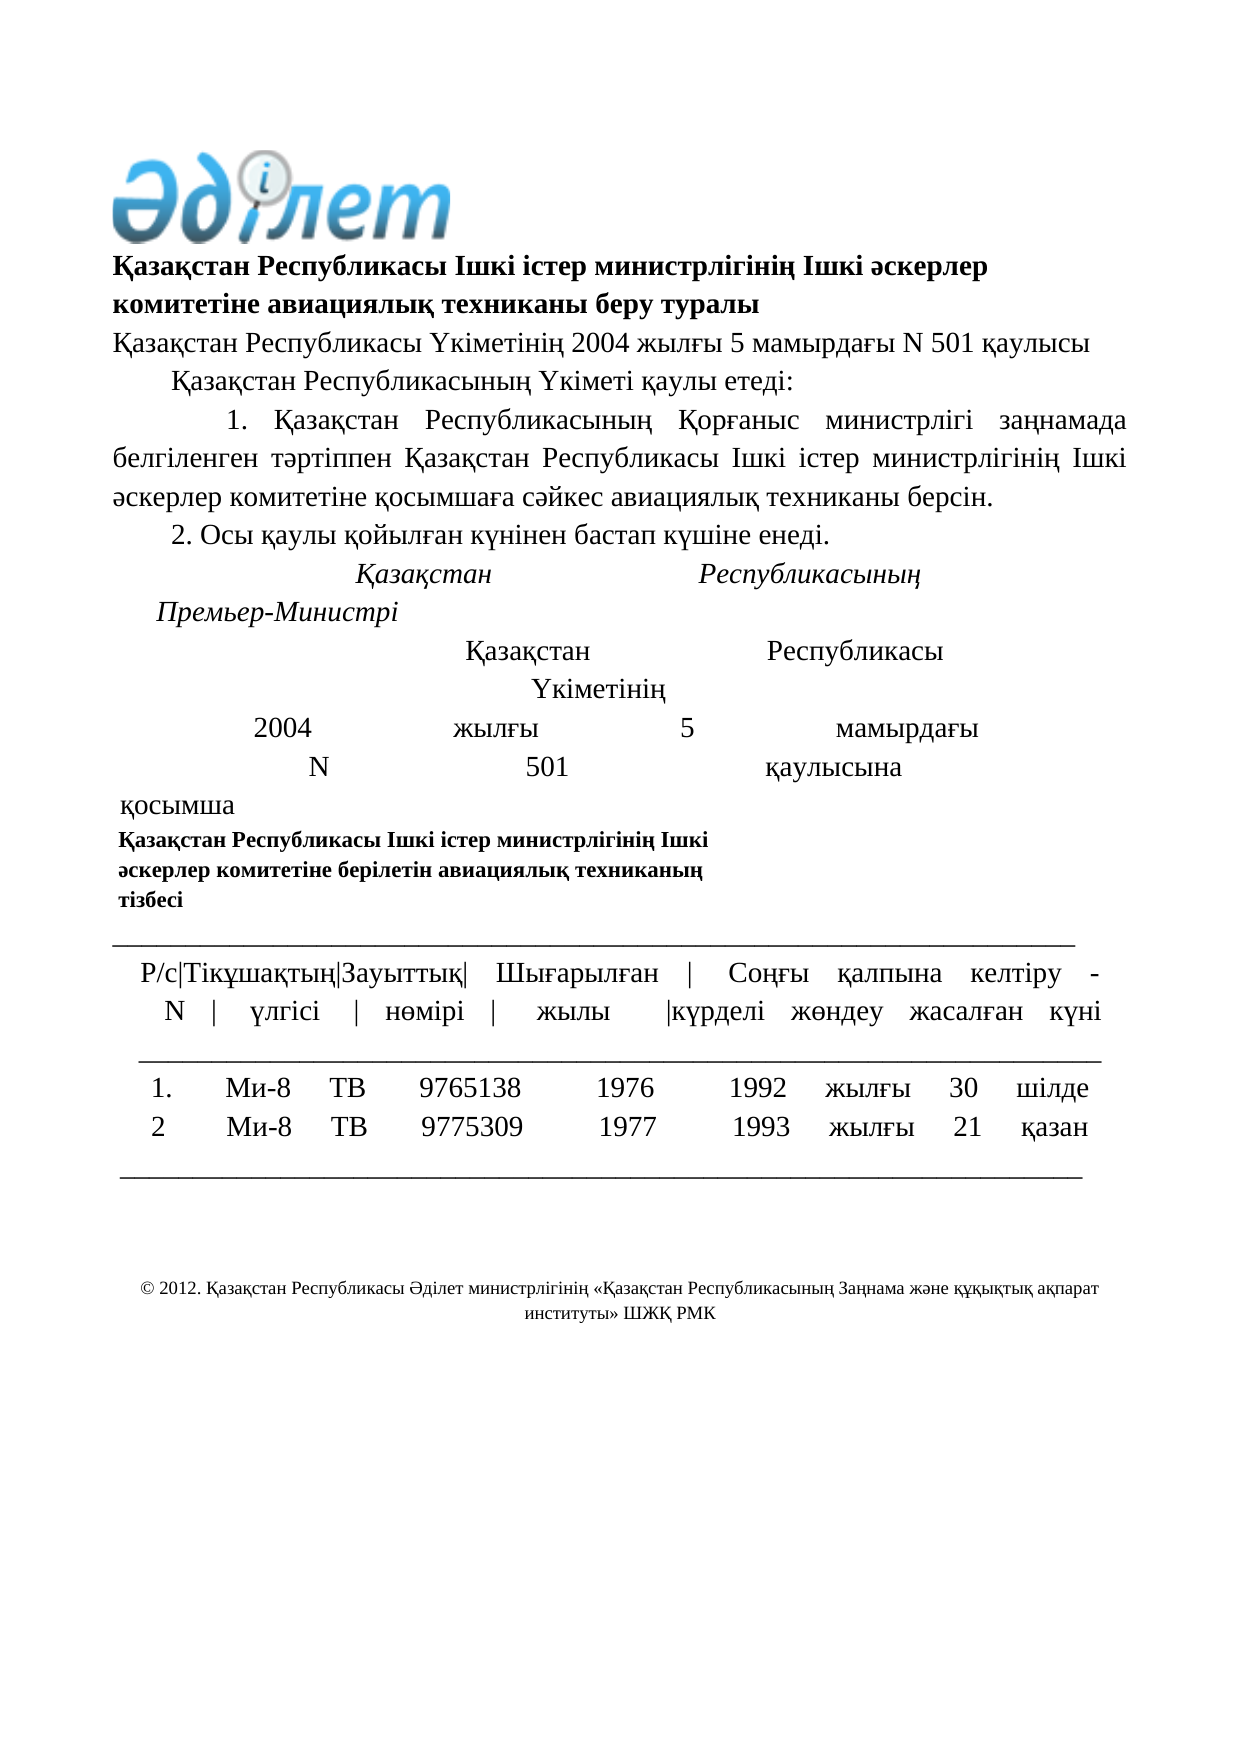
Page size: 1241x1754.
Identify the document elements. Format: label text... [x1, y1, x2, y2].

text Қазақстан Республикасы Үкіметінің 2004 жылғы 5 мамырдағы N 501 қаулысына қосымша [112, 633, 1128, 821]
text © 2012. Қазақстан Республикасы Әділет министрлігінің «Қазақстан Республикасының Заңнама және құқықтық ақпарат институты» ШЖҚ РМК [112, 1277, 1128, 1323]
text Қазақстан Республикасы Ішкі істер министрлігінің Ішкі әскерлер комитетіне авиациялық техниканы беру туралы [112, 248, 1128, 320]
text 2. Осы қаулы қойылған күнiнен бастап күшiне енедi. [112, 517, 1128, 551]
text Қазақстан Республикасының Үкiметi қаулы етеді: [112, 363, 1128, 397]
text __________________________________________________________________ Р/с|Тiкұшақтың|Зауыттық| Шығарылған | Соңғы қалпына келтіру - N | үлгісі | нөмірі | жылы |күрделі жөндеу жасалған күні __________________________________________________________________ 1. Ми-8 ТВ 9765138 1976 1992 жылғы 30 шiлде 2 Ми-8 TB 9775309 1977 1993 жылғы 21 қазан __________________________________________________________________ [112, 916, 1128, 1181]
text Қазақстан Республикасы Iшкi iстер министрлiгiнiң Iшкi әскерлер комитетiне берiлетiн авиациялық техниканың тiзбесі [112, 826, 1128, 912]
text Қазақстан Pecпубликасының Премьер-Министрі [112, 556, 1128, 628]
text 1. Қазақстан Республикасының Қорғаныс министрлiгi заңнамада белгiленген тәртiппен Қазақстан Республикасы Iшкi iстер министрлiгiнiң Iшкi әскерлер комитетiне қосымшаға сәйкес авиациялық техниканы берсiн. [112, 402, 1128, 512]
picture [112, 150, 451, 244]
text Қазақстан Республикасы Үкіметінің 2004 жылғы 5 мамырдағы N 501 қаулысы [112, 325, 1128, 358]
